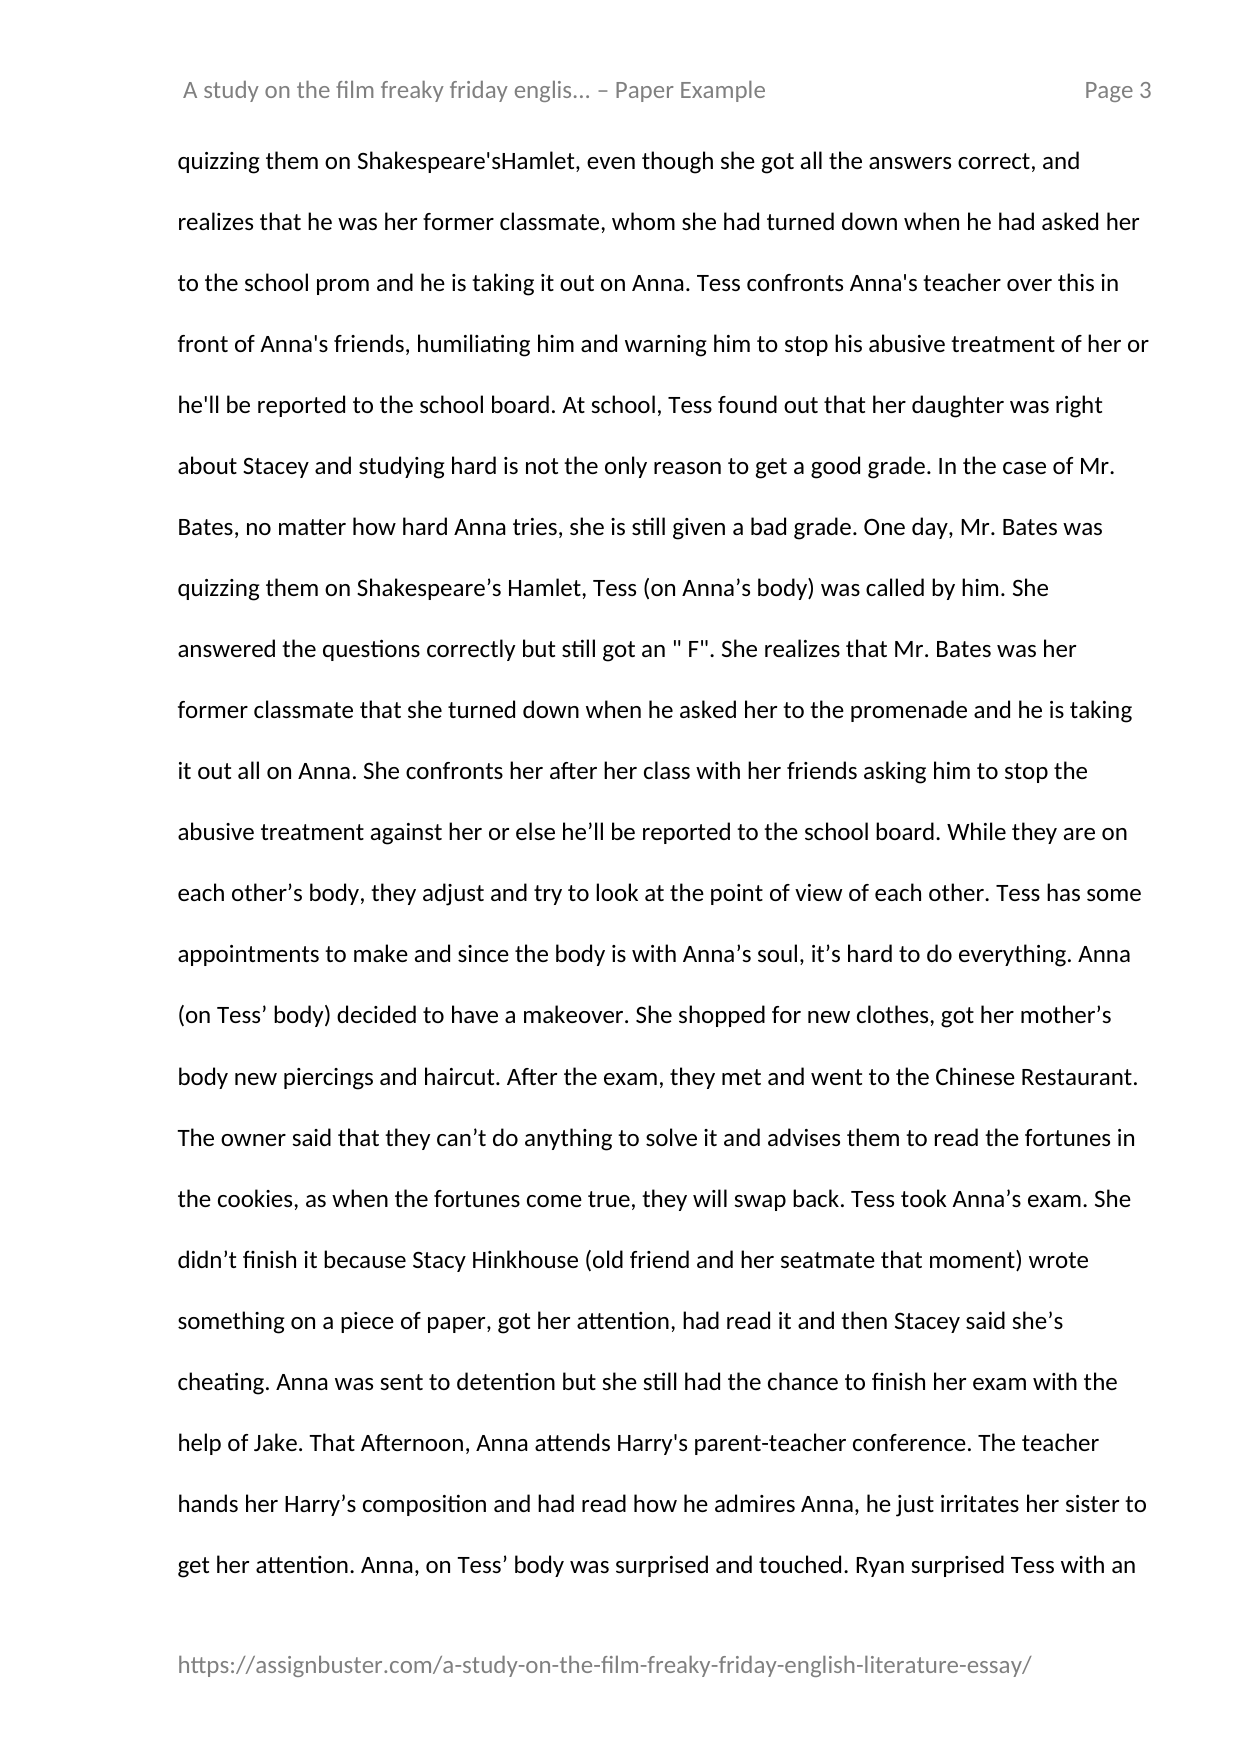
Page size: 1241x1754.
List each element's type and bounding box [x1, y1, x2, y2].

text [177, 145, 1152, 1579]
